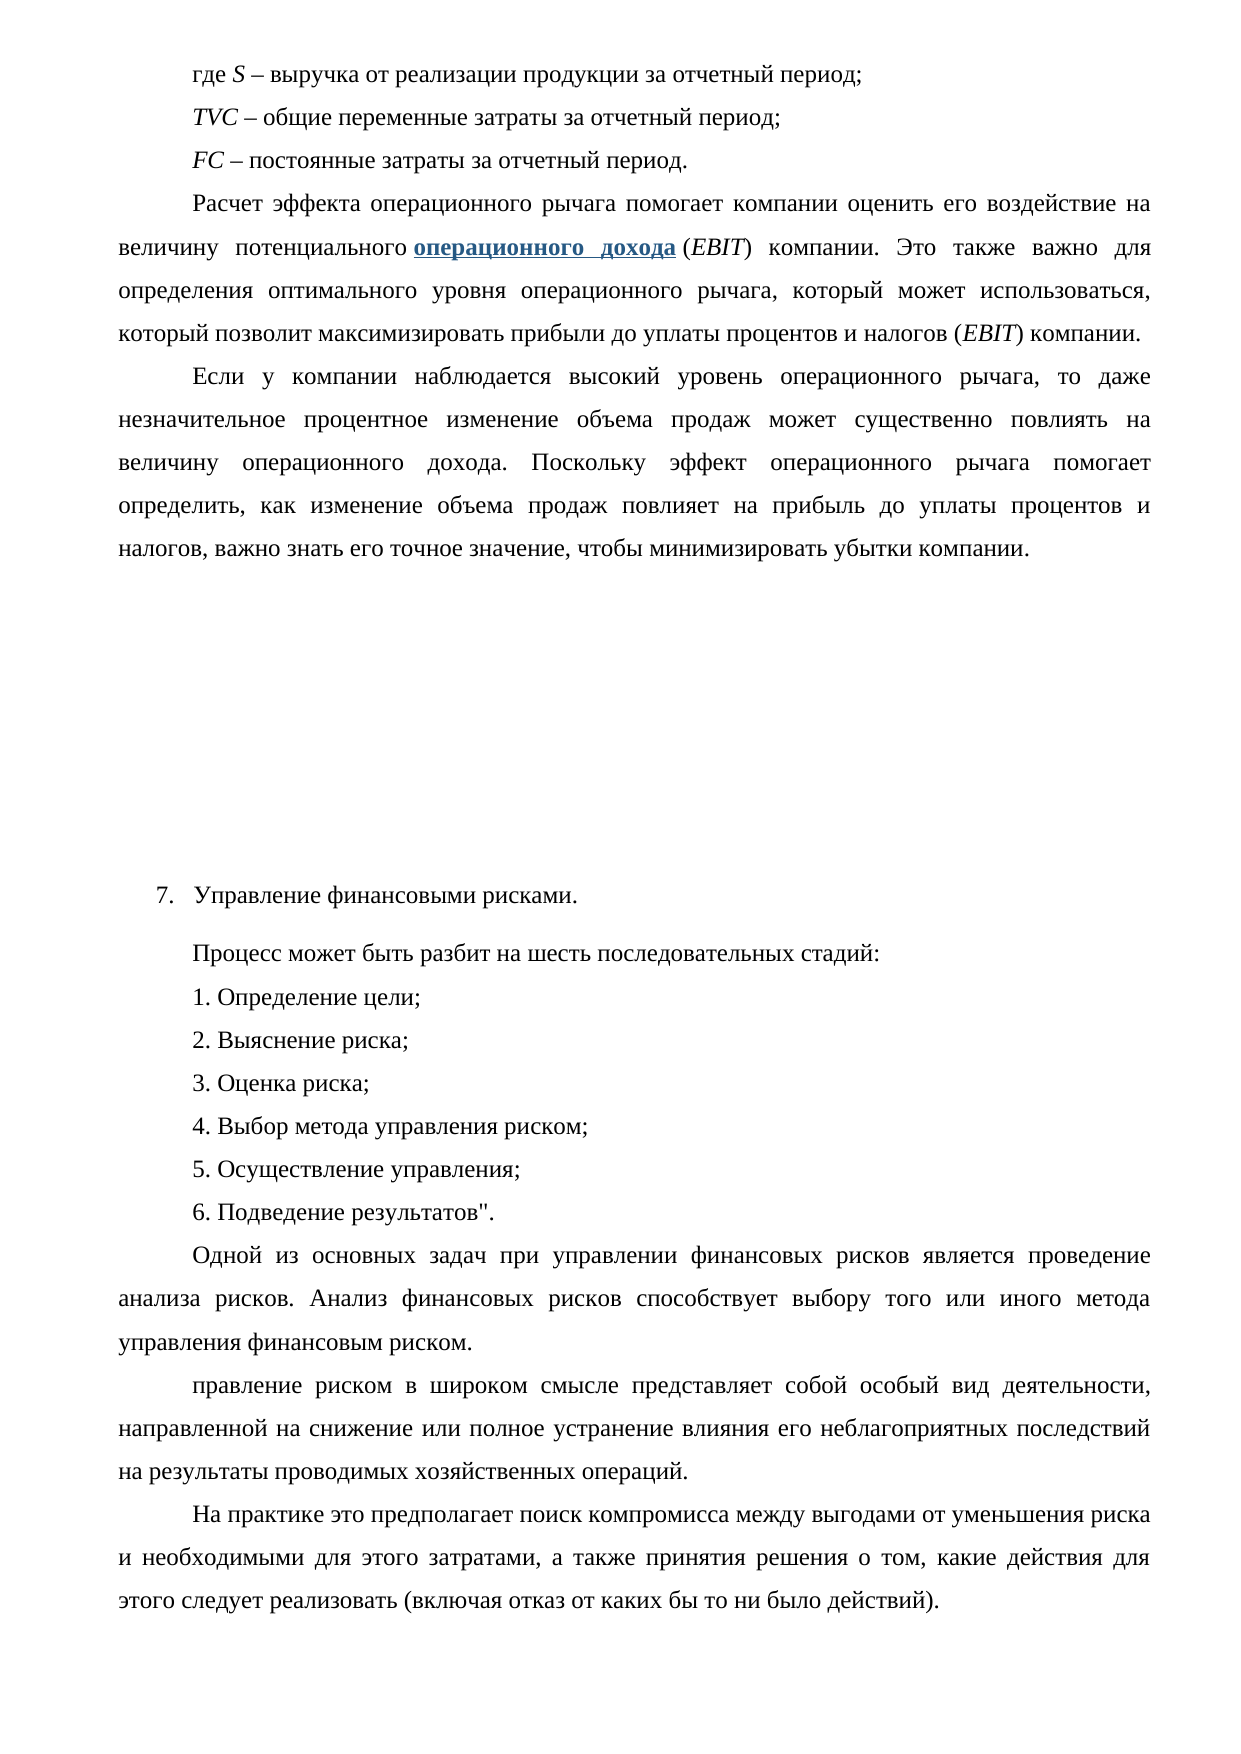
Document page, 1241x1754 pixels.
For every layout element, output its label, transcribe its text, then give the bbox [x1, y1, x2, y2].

list Управление финансовыми рисками. [156, 881, 1152, 909]
text 3. Оценка риска; [118, 1068, 1152, 1097]
text FC – постоянные затраты за отчетный период. [118, 145, 1152, 174]
text где S – выручка от реализации продукции за отчетный период; [118, 59, 1152, 88]
text Если у компании наблюдается высокий уровень операционного рычага, то даже незначительное процентное изменение объема продаж может существенно повлиять на величину операционного дохода. Поскольку эффект операционного рычага помогает определить, как изменение объема продаж повлияет на прибыль до уплаты процентов и налогов, важно знать его точное значение, чтобы минимизировать убытки компании. [118, 361, 1152, 562]
text На практике это предполагает поиск компромисса между выгодами от уменьшения риска и необходимыми для этого затратами, а также принятия решения о том, какие действия для этого следует реализовать (включая отказ от каких бы то ни было действий). [118, 1499, 1152, 1614]
text 2. Выяснение риска; [118, 1025, 1152, 1053]
text 5. Осуществление управления; [118, 1154, 1152, 1183]
text Расчет эффекта операционного рычага помогает компании оценить его воздействие на величину потенциального операционного дохода (EBIT) компании. Это также важно для определения оптимального уровня операционного рычага, который может использоваться, который позволит максимизировать прибыли до уплаты процентов и налогов (EBIT) компании. [118, 188, 1152, 347]
text правление риском в широком смысле представляет собой особый вид деятельности, направленной на снижение или полное устранение влияния его неблагоприятных последствий на результаты проводимых хозяйственных операций. [118, 1370, 1152, 1485]
text Процесс может быть разбит на шесть последовательных стадий: [118, 938, 1152, 967]
text TVC – общие переменные затраты за отчетный период; [118, 102, 1152, 131]
text 1. Определение цели; [118, 982, 1152, 1010]
text Одной из основных задач при управлении финансовых рисков является проведение анализа рисков. Анализ финансовых рисков способствует выбору того или иного метода управления финансовым риском. [118, 1240, 1152, 1355]
text 4. Выбор метода управления риском; [118, 1111, 1152, 1140]
text 6. Подведение результатов". [118, 1197, 1152, 1226]
